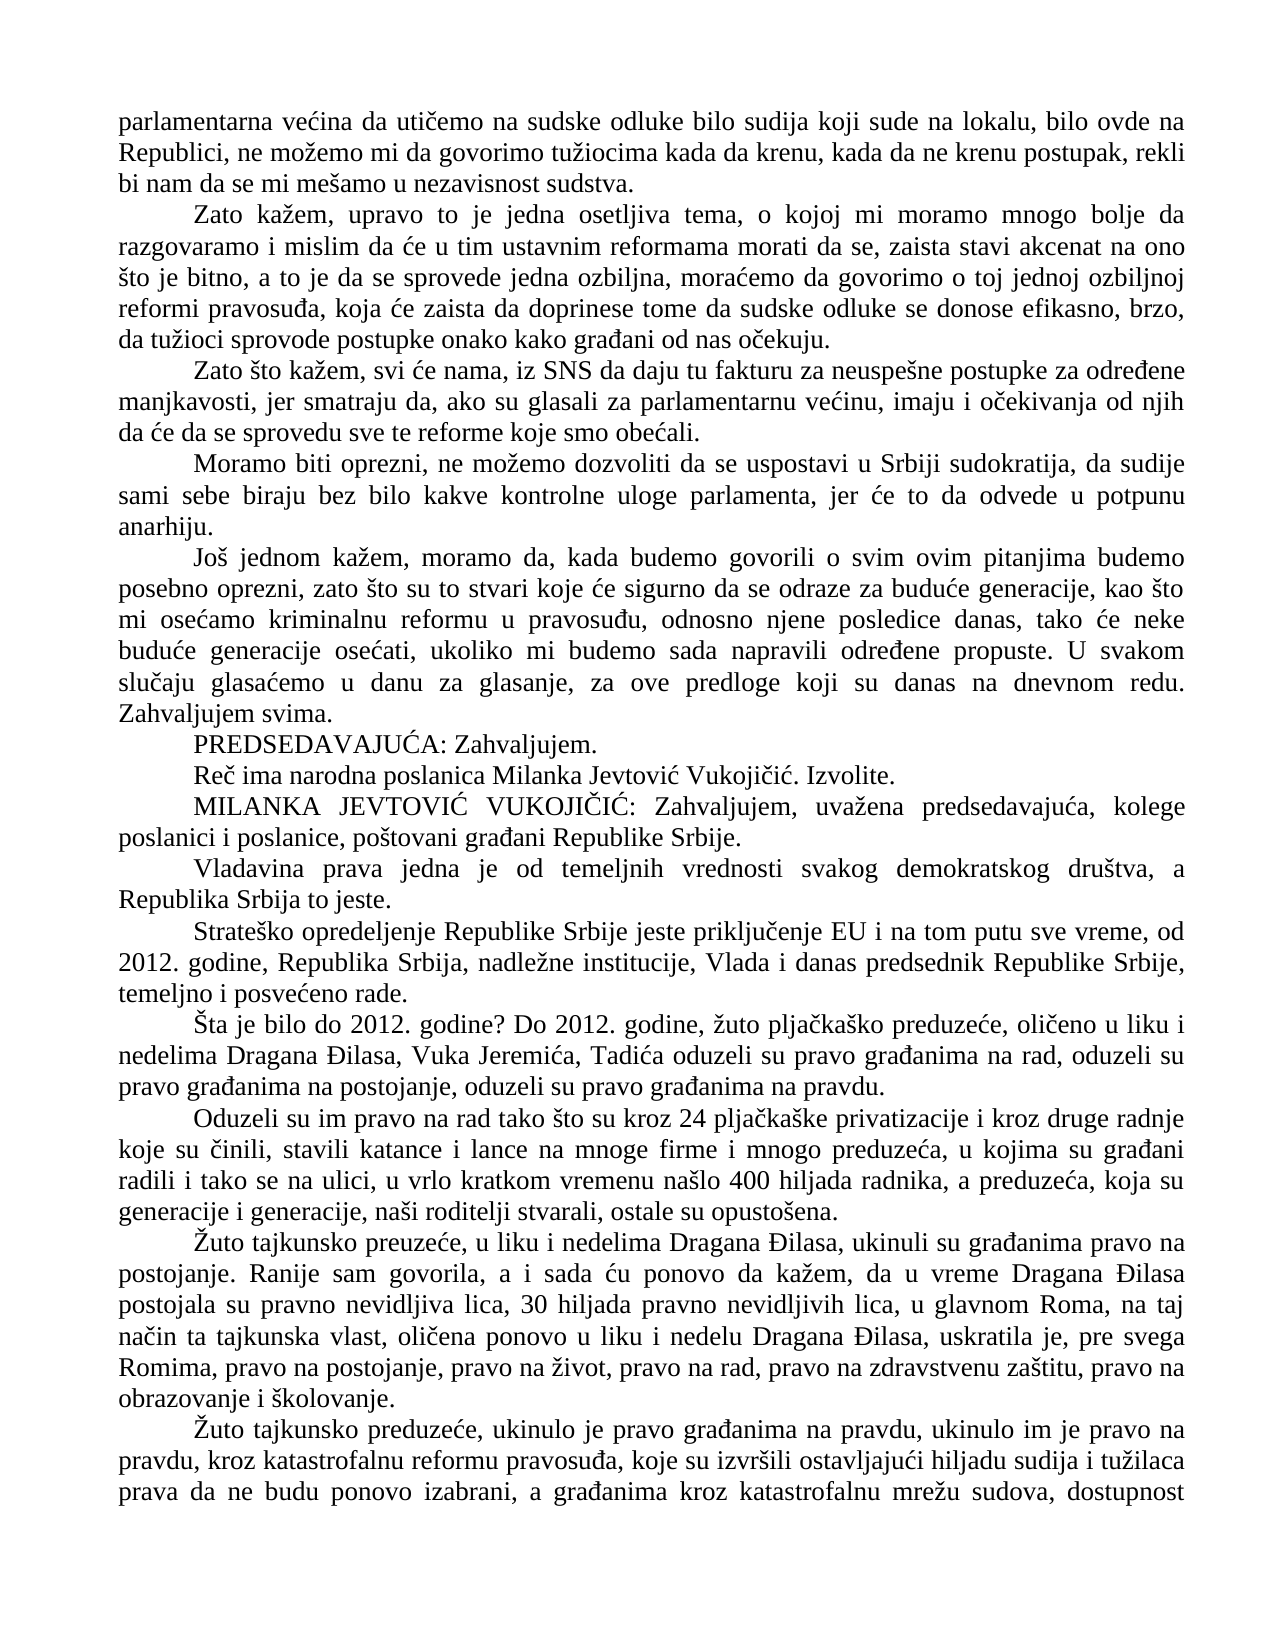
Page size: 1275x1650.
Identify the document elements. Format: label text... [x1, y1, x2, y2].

text MILANKA JEVTOVIĆ VUKOJIČIĆ: Zahvaljujem, uvažena predsedavajuća, kolege poslanici i poslanice, poštovani građani Republike Srbije. [118, 790, 1186, 852]
text Zato kažem, upravo to je jedna osetljiva tema, o kojoj mi moramo mnogo bolje da razgovaramo i mislim da će u tim ustavnim reformama morati da se, zaista stavi akcenat na ono što je bitno, a to je da se sprovede jedna ozbiljna, moraćemo da govorimo o toj jednoj ozbiljnoj reformi pravosuđa, koja će zaista da doprinese tome da sudske odluke se donose efikasno, brzo, da tužioci sprovode postupke onako kako građani od nas očekuju. [118, 198, 1186, 354]
text Oduzeli su im pravo na rad tako što su kroz 24 pljačkaške privatizacije i kroz druge radnje koje su činili, stavili katance i lance na mnoge firme i mnogo preduzeća, u kojima su građani radili i tako se na ulici, u vrlo kratkom vremenu našlo 400 hiljada radnika, a preduzeća, koja su generacije i generacije, naši roditelji stvarali, ostale su opustošena. [118, 1102, 1186, 1226]
text Još jednom kažem, moramo da, kada budemo govorili o svim ovim pitanjima budemo posebno oprezni, zato što su to stvari koje će sigurno da se odraze za buduće generacije, kao što mi osećamo kriminalnu reformu u pravosuđu, odnosno njene posledice danas, tako će neke buduće generacije osećati, ukoliko mi budemo sada napravili određene propuste. U svakom slučaju glasaćemo u danu za glasanje, za ove predloge koji su danas na dnevnom redu. Zahvaljujem svima. [118, 541, 1186, 728]
text Žuto tajkunsko preuzeće, u liku i nedelima Dragana Đilasa, ukinuli su građanima pravo na postojanje. Ranije sam govorila, a i sada ću ponovo da kažem, da u vreme Dragana Đilasa postojala su pravno nevidljiva lica, 30 hiljada pravno nevidljivih lica, u glavnom Roma, na taj način ta tajkunska vlast, oličena ponovo u liku i nedelu Dragana Đilasa, uskratila je, pre svega Romima, pravo na postojanje, pravo na život, pravo na rad, pravo na zdravstvenu zaštitu, pravo na obrazovanje i školovanje. [118, 1226, 1186, 1413]
text Moramo biti oprezni, ne možemo dozvoliti da se uspostavi u Srbiji sudokratija, da sudije sami sebe biraju bez bilo kakve kontrolne uloge parlamenta, jer će to da odvede u potpunu anarhiju. [118, 448, 1186, 541]
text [118, 105, 1186, 198]
text Zato što kažem, svi će nama, iz SNS da daju tu fakturu za neuspešne postupke za određene manjkavosti, jer smatraju da, ako su glasali za parlamentarnu većinu, imaju i očekivanja od njih da će da se sprovedu sve te reforme koje smo obećali. [118, 354, 1186, 448]
text Vladavina prava jedna je od temeljnih vrednosti svakog demokratskog društva, a Republika Srbija to jeste. [118, 852, 1186, 915]
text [118, 1413, 1186, 1507]
text PREDSEDAVAJUĆA: Zahvaljujem. [118, 728, 1186, 759]
text Strateško opredeljenje Republike Srbije jeste priključenje EU i na tom putu sve vreme, od 2012. godine, Republika Srbija, nadležne institucije, Vlada i danas predsednik Republike Srbije, temeljno i posvećeno rade. [118, 915, 1186, 1008]
text Šta je bilo do 2012. godine? Do 2012. godine, žuto pljačkaško preduzeće, oličeno u liku i nedelima Dragana Đilasa, Vuka Jeremića, Tadića oduzeli su pravo građanima na rad, oduzeli su pravo građanima na postojanje, oduzeli su pravo građanima na pravdu. [118, 1008, 1186, 1102]
text Reč ima narodna poslanica Milanka Jevtović Vukojičić. Izvolite. [118, 759, 1186, 790]
